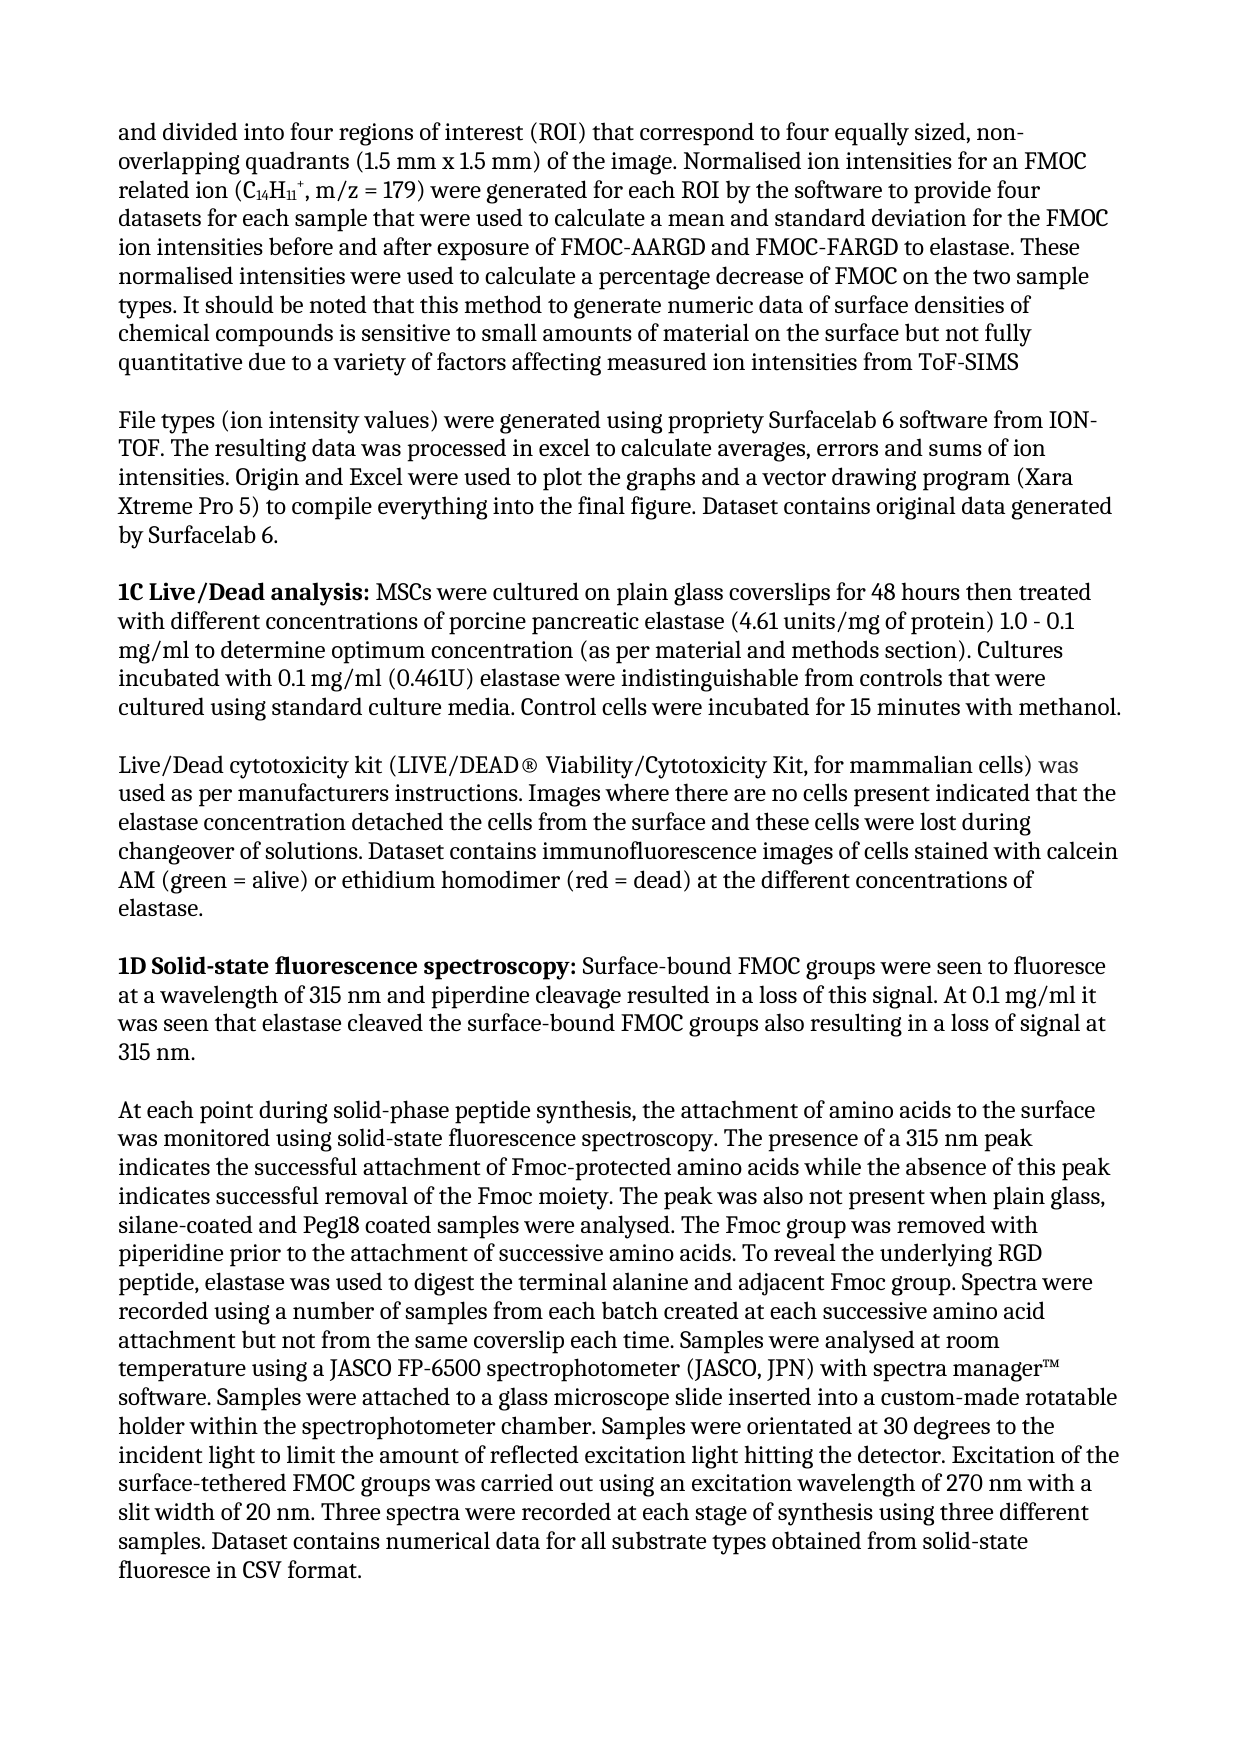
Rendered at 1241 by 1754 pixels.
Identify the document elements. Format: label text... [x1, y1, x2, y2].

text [118, 118, 1122, 377]
text At each point during solid-phase peptide synthesis, the attachment of amino acids to the surface was monitored using solid-state fluorescence spectroscopy. The presence of a 315 nm peak indicates the successful attachment of Fmoc-protected amino acids while the absence of this peak indicates successful removal of the Fmoc moiety. The peak was also not present when plain glass, silane-coated and Peg18 coated samples were analysed. The Fmoc group was removed with piperidine prior to the attachment of successive amino acids. To reveal the underlying RGD peptide, elastase was used to digest the terminal alanine and adjacent Fmoc group. Spectra were recorded using a number of samples from each batch created at each successive amino acid attachment but not from the same coverslip each time. Samples were analysed at room temperature using a JASCO FP-6500 spectrophotometer (JASCO, JPN) with spectra manager™ software. Samples were attached to a glass microscope slide inserted into a custom-made rotatable holder within the spectrophotometer chamber. Samples were orientated at 30 degrees to the incident light to limit the amount of reflected excitation light hitting the detector. Excitation of the surface-tethered FMOC groups was carried out using an excitation wavelength of 270 nm with a slit width of 20 nm. Three spectra were recorded at each stage of synthesis using three different samples. Dataset contains numerical data for all substrate types obtained from solid-state fluoresce in CSV format. [118, 1096, 1122, 1584]
text 1D Solid-state fluorescence spectroscopy: Surface-bound FMOC groups were seen to fluoresce at a wavelength of 315 nm and piperdine cleavage resulted in a loss of this signal. At 0.1 mg/ml it was seen that elastase cleaved the surface-bound FMOC groups also resulting in a loss of signal at 315 nm. [118, 952, 1122, 1067]
text File types (ion intensity values) were generated using propriety Surfacelab 6 software from ION-TOF. The resulting data was processed in excel to calculate averages, errors and sums of ion intensities. Origin and Excel were used to plot the graphs and a vector drawing program (Xara Xtreme Pro 5) to compile everything into the final figure. Dataset contains original data generated by Surfacelab 6. [118, 406, 1122, 549]
text Live/Dead cytotoxicity kit (LIVE/DEAD® Viability/Cytotoxicity Kit, for mammalian cells) was used as per manufacturers instructions. Images where there are no cells present indicated that the elastase concentration detached the cells from the surface and these cells were lost during changeover of solutions. Dataset contains immunofluorescence images of cells stained with calcein AM (green = alive) or ethidium homodimer (red = dead) at the different concentrations of elastase. [118, 751, 1122, 923]
text 1C Live/Dead analysis: MSCs were cultured on plain glass coverslips for 48 hours then treated with different concentrations of porcine pancreatic elastase (4.61 units/mg of protein) 1.0 - 0.1 mg/ml to determine optimum concentration (as per material and methods section). Cultures incubated with 0.1 mg/ml (0.461U) elastase were indistinguishable from controls that were cultured using standard culture media. Control cells were incubated for 15 minutes with methanol. [118, 578, 1122, 722]
